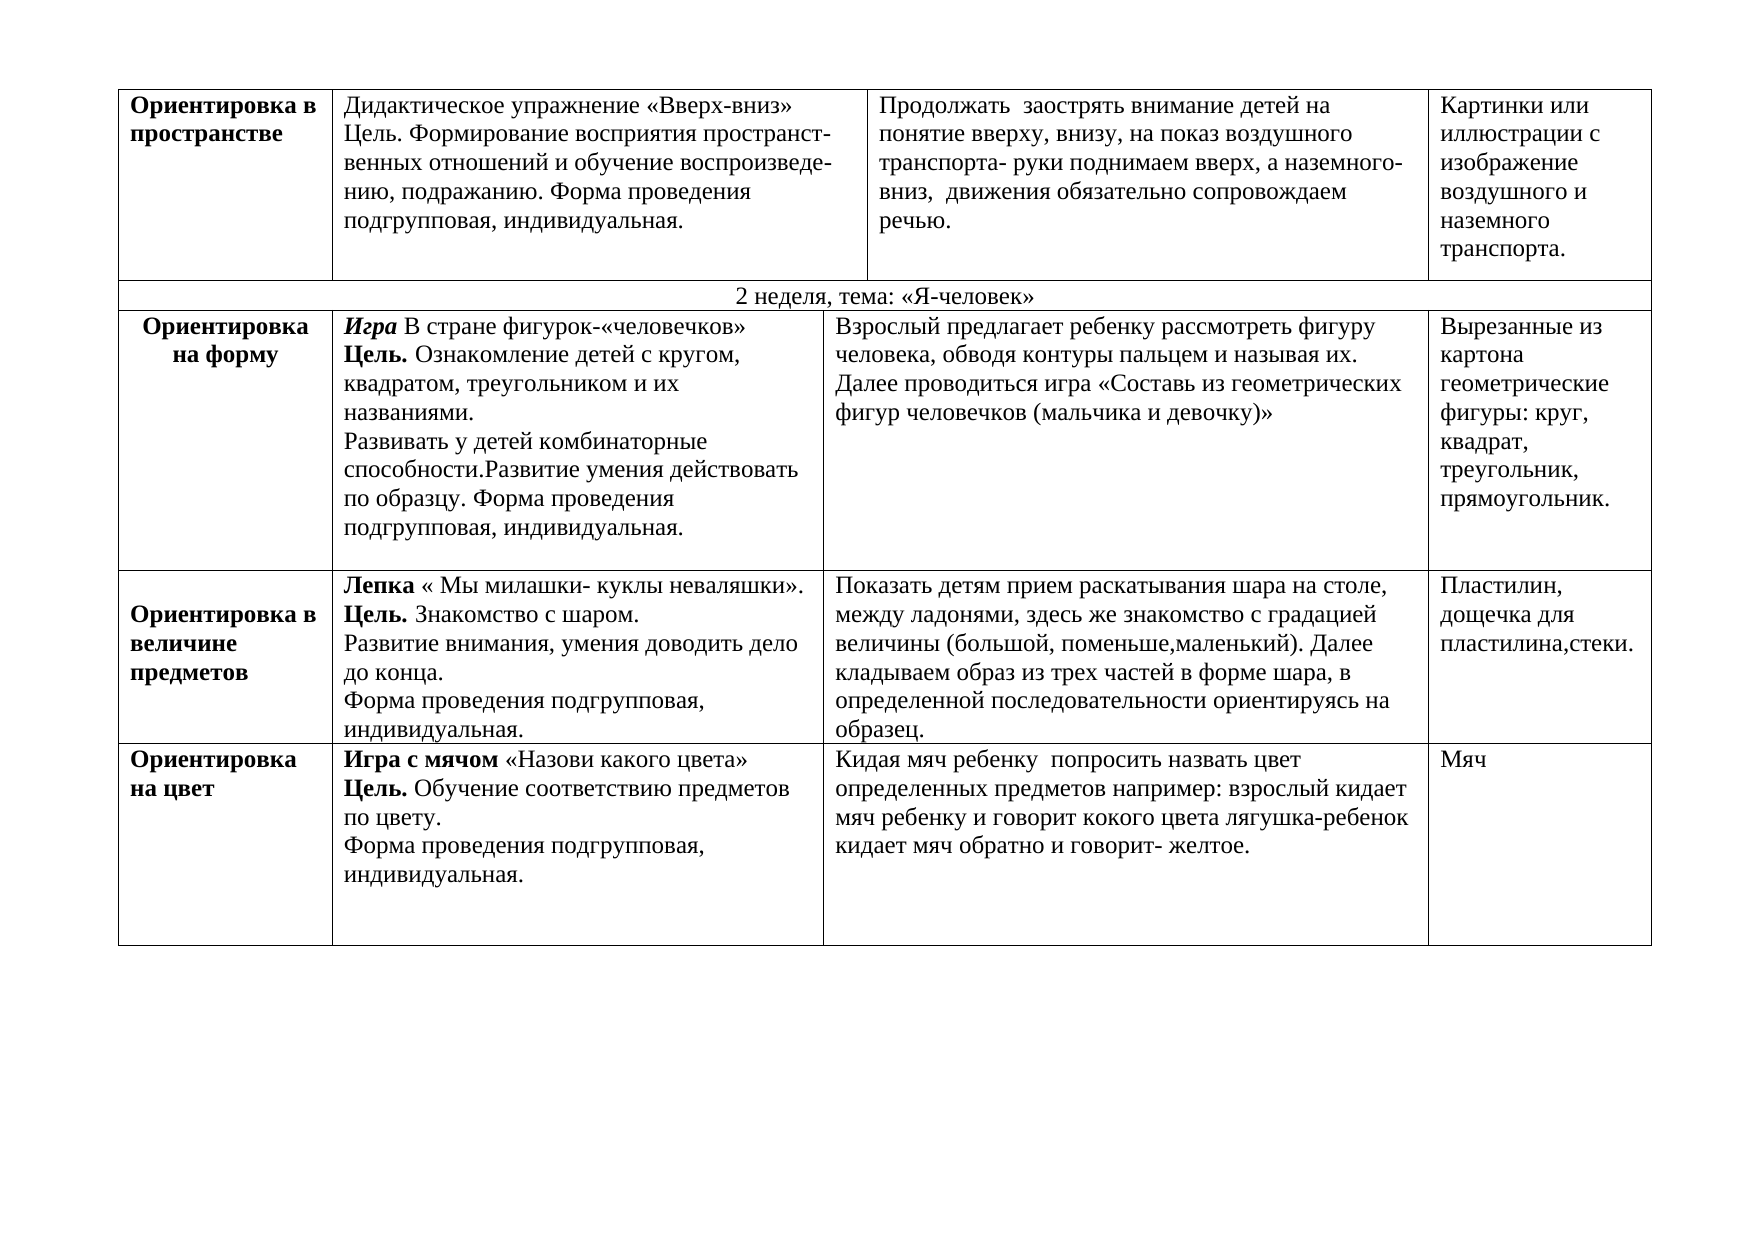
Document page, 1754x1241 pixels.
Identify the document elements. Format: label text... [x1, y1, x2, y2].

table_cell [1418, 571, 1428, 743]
table_cell Кидая мяч ребенку попросить назвать цвет определенных предметов например: взрослый кидает мяч ребенку и говорит кокого цвета лягушка-ребенок кидает мяч обратно и говорит- желтое. [824, 744, 1428, 945]
table_cell 2 неделя, тема: «Я-человек» [119, 281, 1651, 310]
table_cell Пластилин, дощечка для пластилина,стеки. [1429, 571, 1651, 743]
table_cell Ориентировка в величине предметов [119, 571, 332, 743]
table_cell Дидактическое упражнение «Вверх-вниз» Цель. Формирование восприятия пространственных отношений и обучение воспроизведению, подражанию. Форма проведения подгрупповая, индивидуальная. [333, 90, 867, 280]
table_cell Игра с мячом «Назови какого цвета» Цель. Обучение соответствию предметов по цвету. Форма проведения подгрупповая, индивидуальная. [333, 744, 823, 945]
table_cell Лепка « Мы милашки- куклы неваляшки». Цель. Знакомство с шаром. Развитие внимания, умения доводить дело до конца. Форма проведения подгрупповая, индивидуальная. [333, 571, 823, 743]
table_cell Игра В стране фигурок-«человечков» Цель. Ознакомление детей с кругом, квадратом, треугольником и их названиями. Развивать у детей комбинаторные способности.Развитие умения действовать по образцу. Форма проведения подгрупповая, индивидуальная. [333, 311, 823, 569]
table_cell Продолжать заострять внимание детей на понятие вверху, внизу, на показ воздушного транспорта- руки поднимаем вверх, а наземного- вниз, движения обязательно сопровождаем речью. [868, 90, 1428, 280]
table_cell Картинки или иллюстрации с изображение воздушного и наземного транспорта. [1429, 90, 1651, 280]
table_cell Взрослый предлагает ребенку рассмотреть фигуру человека, обводя контуры пальцем и называя их. Далее проводиться игра «Составь из геометрических фигур человечков (мальчика и девочку)» [824, 311, 1428, 569]
table_cell Мяч [1429, 744, 1651, 945]
table_cell Ориентировка в пространстве [119, 90, 332, 280]
table_cell Ориентировка на цвет [119, 744, 332, 945]
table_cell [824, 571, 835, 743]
table_cell Ориентировка на форму [119, 311, 332, 569]
table_cell Вырезанные из картона геометрические фигуры: круг, квадрат, треугольник, прямоугольник. [1429, 311, 1651, 569]
